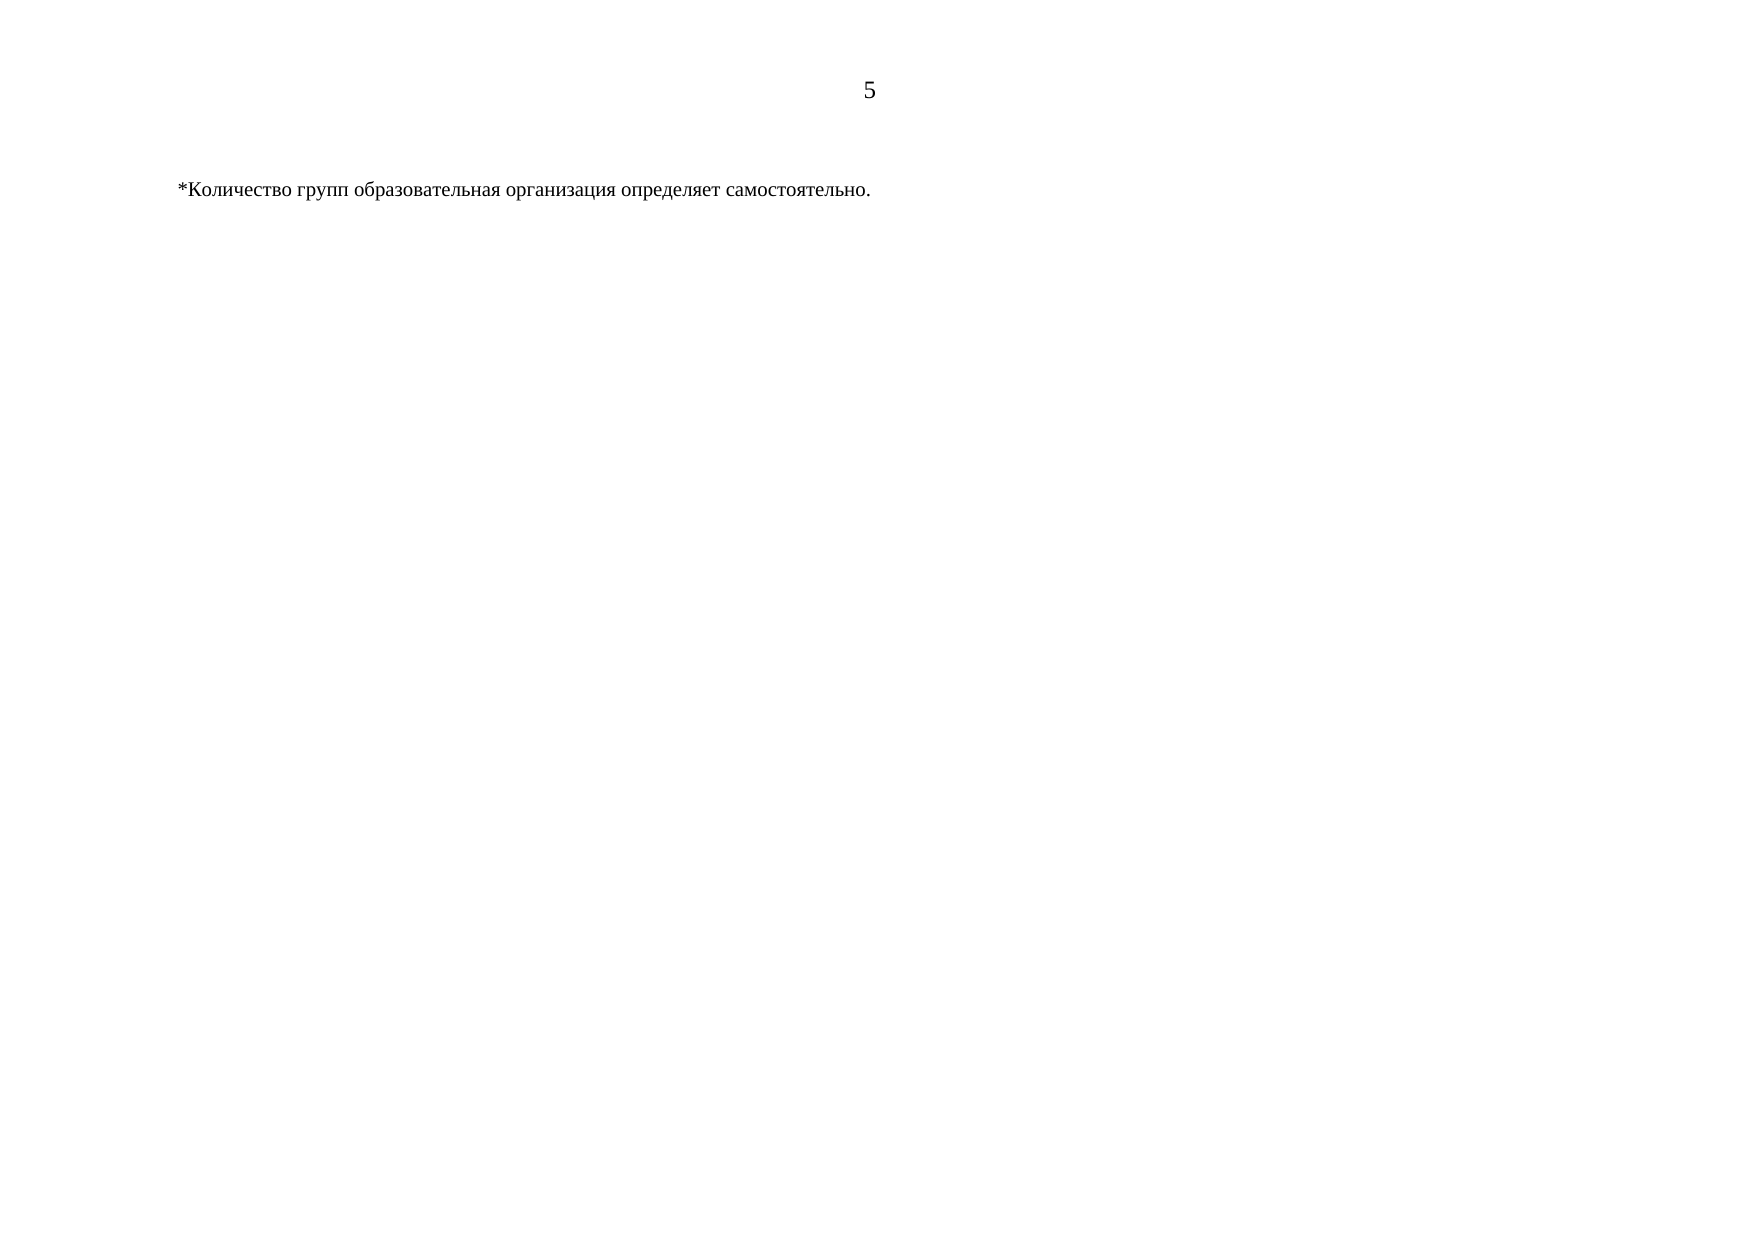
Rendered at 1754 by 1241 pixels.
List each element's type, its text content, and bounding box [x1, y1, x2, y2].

text *Количество групп образовательная организация определяет самостоятельно. [103, 177, 1636, 201]
